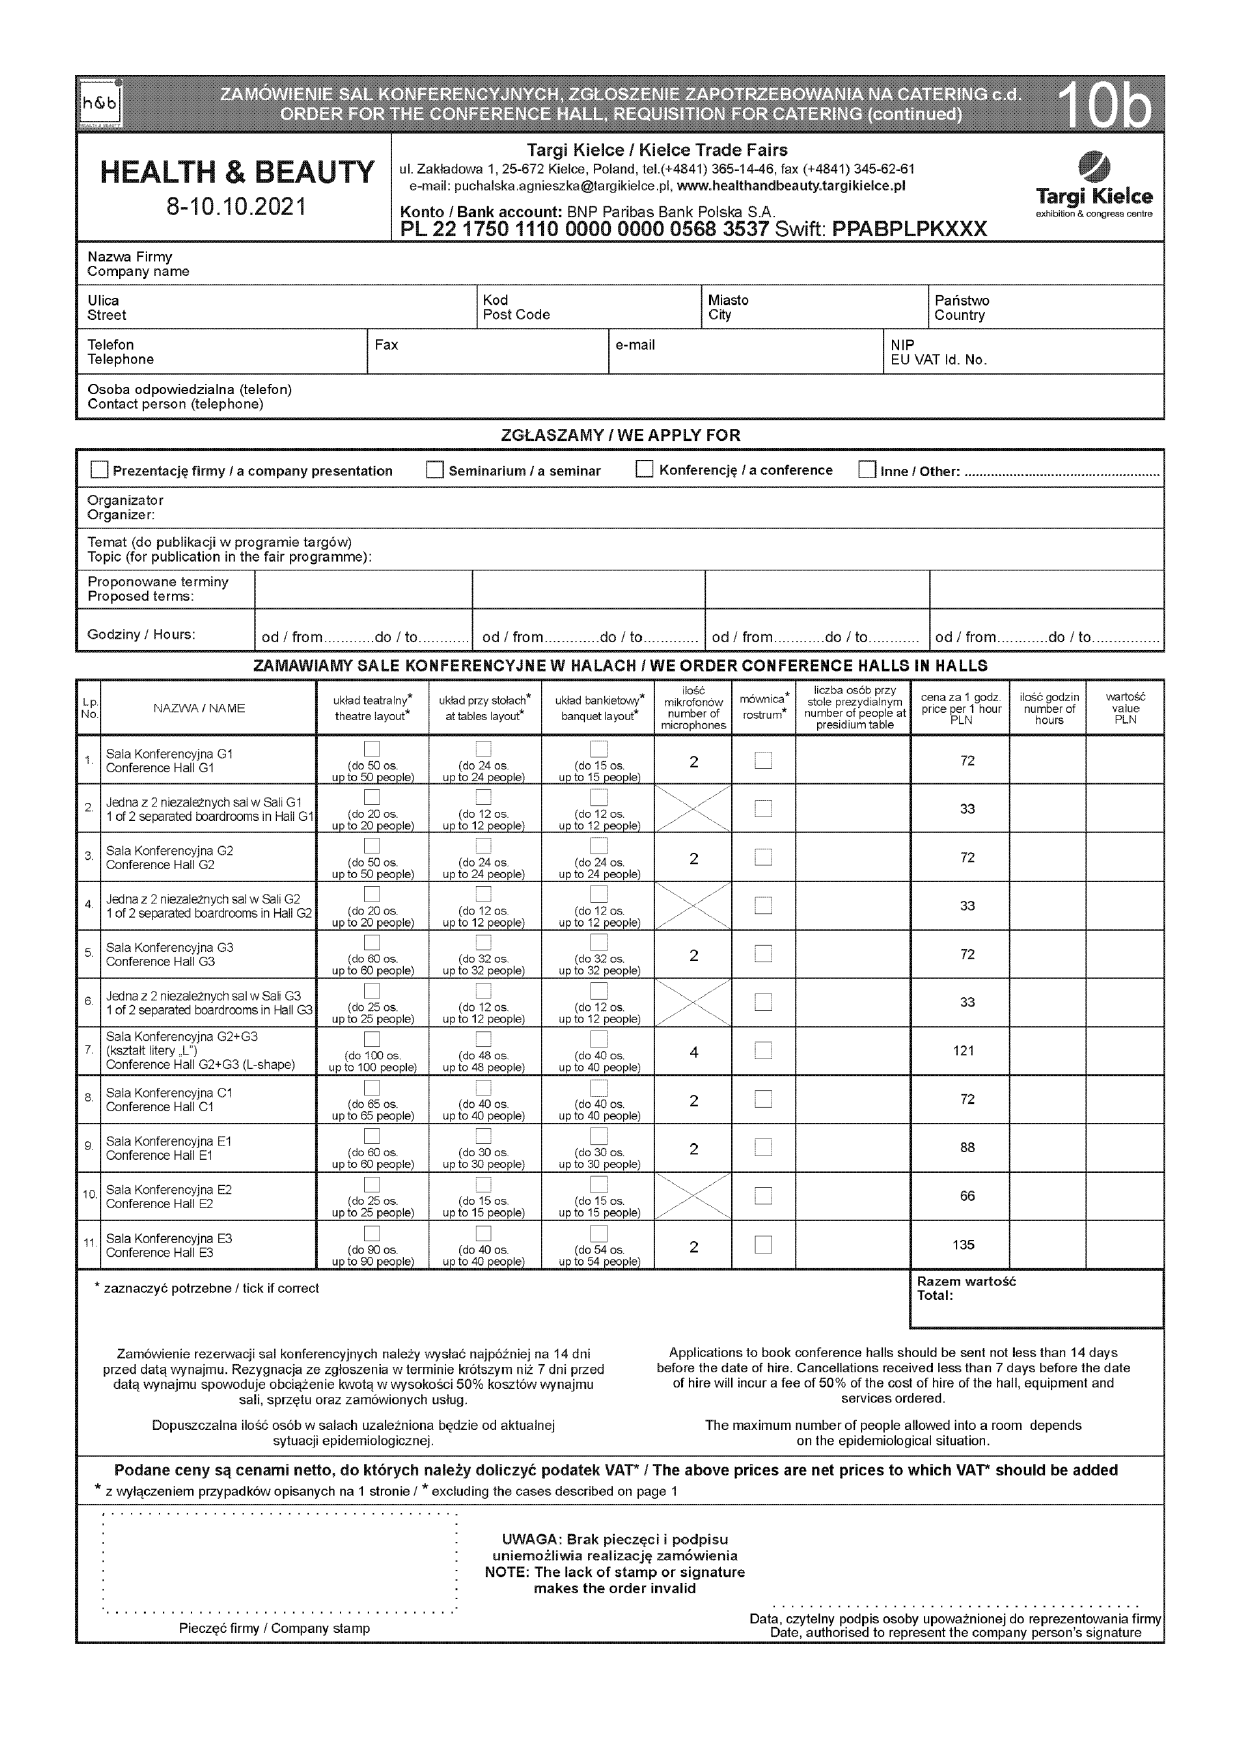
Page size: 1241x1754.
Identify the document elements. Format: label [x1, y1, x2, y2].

picture [75, 75, 1166, 1644]
